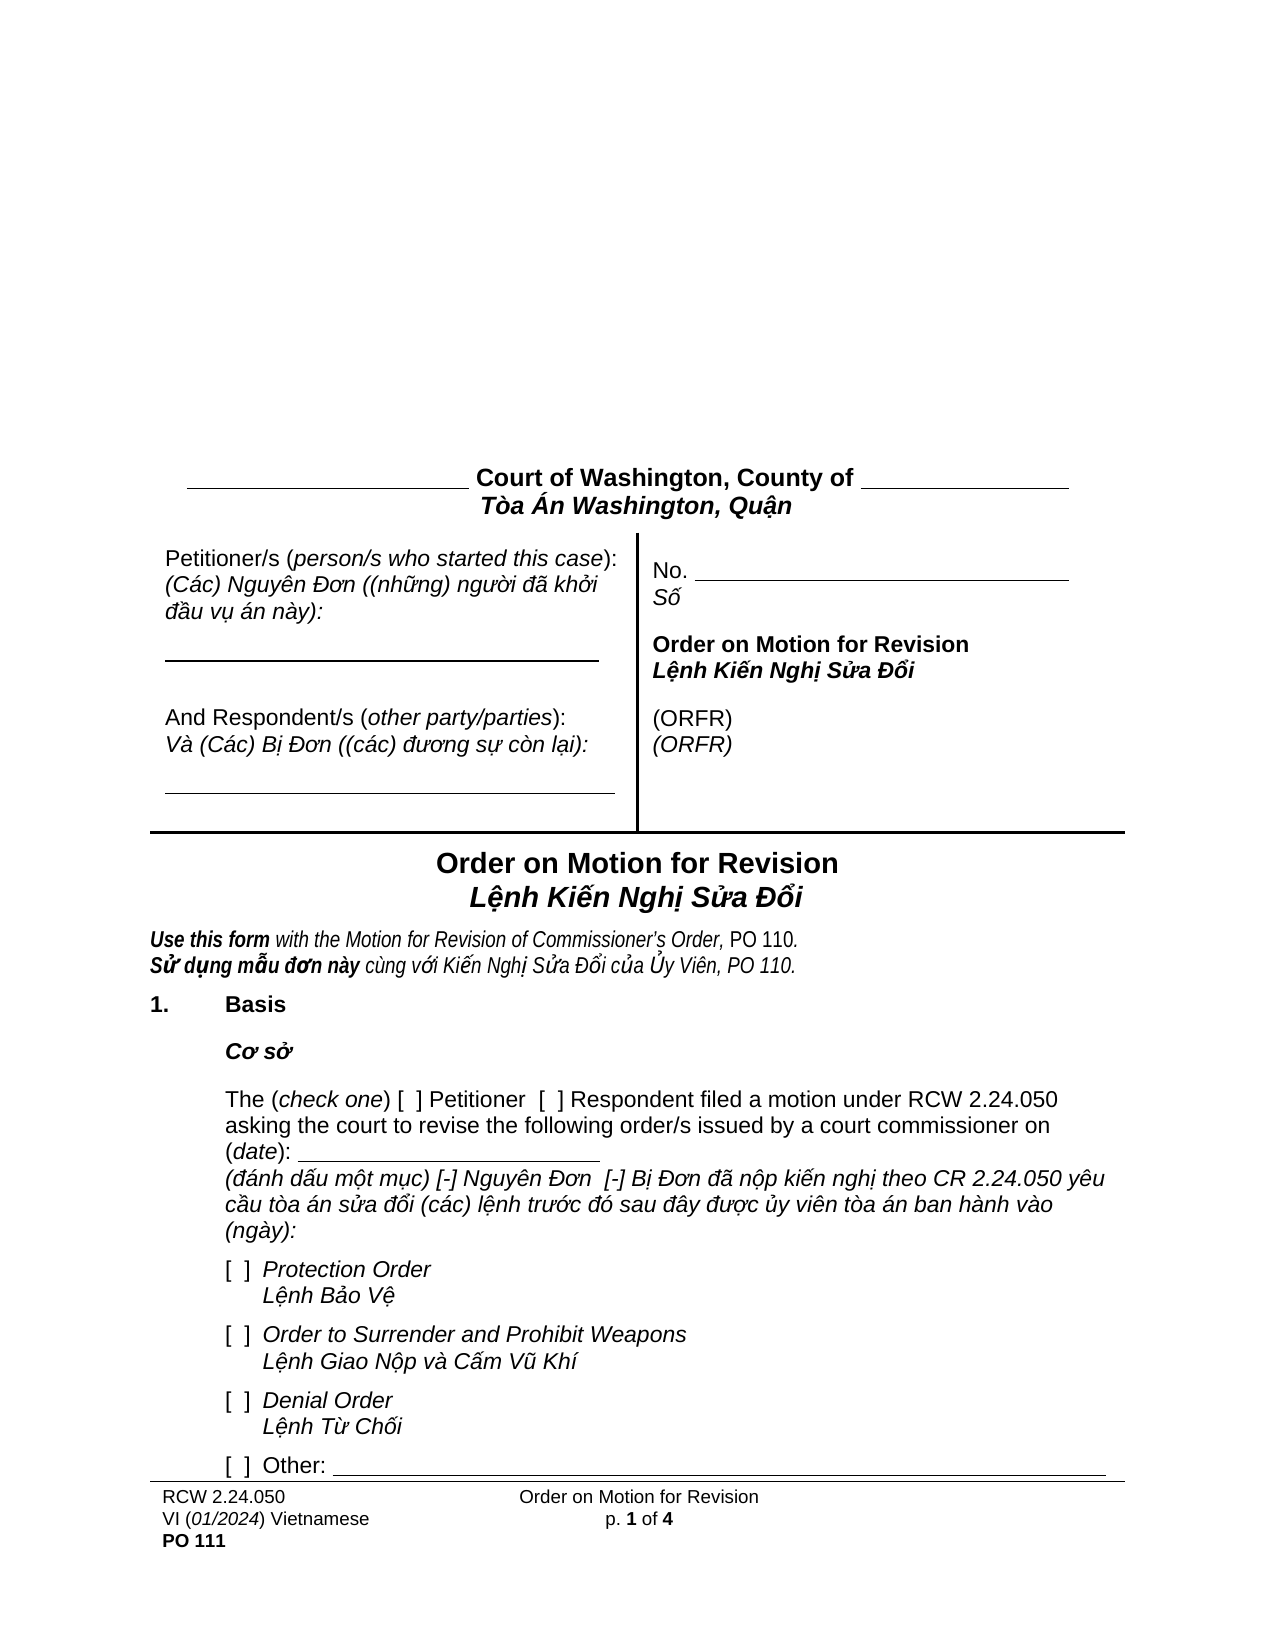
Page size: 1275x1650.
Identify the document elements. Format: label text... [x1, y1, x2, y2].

text Court of Washington, County of [93, 462, 1162, 491]
text [ ] Order to Surrender and Prohibit Weapons [225, 1321, 1125, 1348]
text Lệnh Từ Chối [225, 1413, 1125, 1439]
text [ ] Other: [225, 1452, 1125, 1478]
table_header Petitioner/s (person/s who started this case): (Các) Nguyên Đơn ((những) người đã khởi đầu vụ án này): And Respondent/s (other party/parties): Và (Các) Bị Đơn ((các) đương sự còn lại): [150, 533, 636, 831]
title 1. Basis [150, 991, 1125, 1017]
table_header No. Số Order on Motion for Revision Lệnh Kiến Nghị Sửa Đổi (ORFR) (ORFR) [639, 533, 1125, 831]
text Sử dụng mẫu đơn này cùng với Kiến Nghị Sửa Đổi của Ủy Viên, PO 110. [150, 952, 1125, 979]
text Use this form with the Motion for Revision of Commissioner’s Order, PO 110. [150, 926, 1125, 952]
text Lệnh Giao Nộp và Cấm Vũ Khí [225, 1348, 1125, 1374]
text The (check one) [ ] Petitioner [ ] Respondent filed a motion under RCW 2.24.050 asking the court to revise the following order/s issued by a court commissioner on (date): [225, 1086, 1125, 1164]
title Cơ sở [150, 1038, 1125, 1065]
text Tòa Án Washington, Quận [150, 491, 1125, 520]
text Lệnh Kiến Nghị Sửa Đổi [150, 880, 1125, 913]
text Order on Motion for Revision [150, 846, 1125, 880]
text [ ] Protection Order [225, 1256, 1125, 1282]
text Lệnh Bảo Vệ [225, 1282, 1125, 1309]
text (đánh dấu một mục) [-] Nguyên Đơn [-] Bị Đơn đã nộp kiến nghị theo CR 2.24.050 yêu cầu tòa án sửa đổi (các) lệnh trước đó sau đây được ủy viên tòa án ban hành vào (ngày): [225, 1164, 1125, 1244]
text [ ] Denial Order [225, 1387, 1125, 1413]
